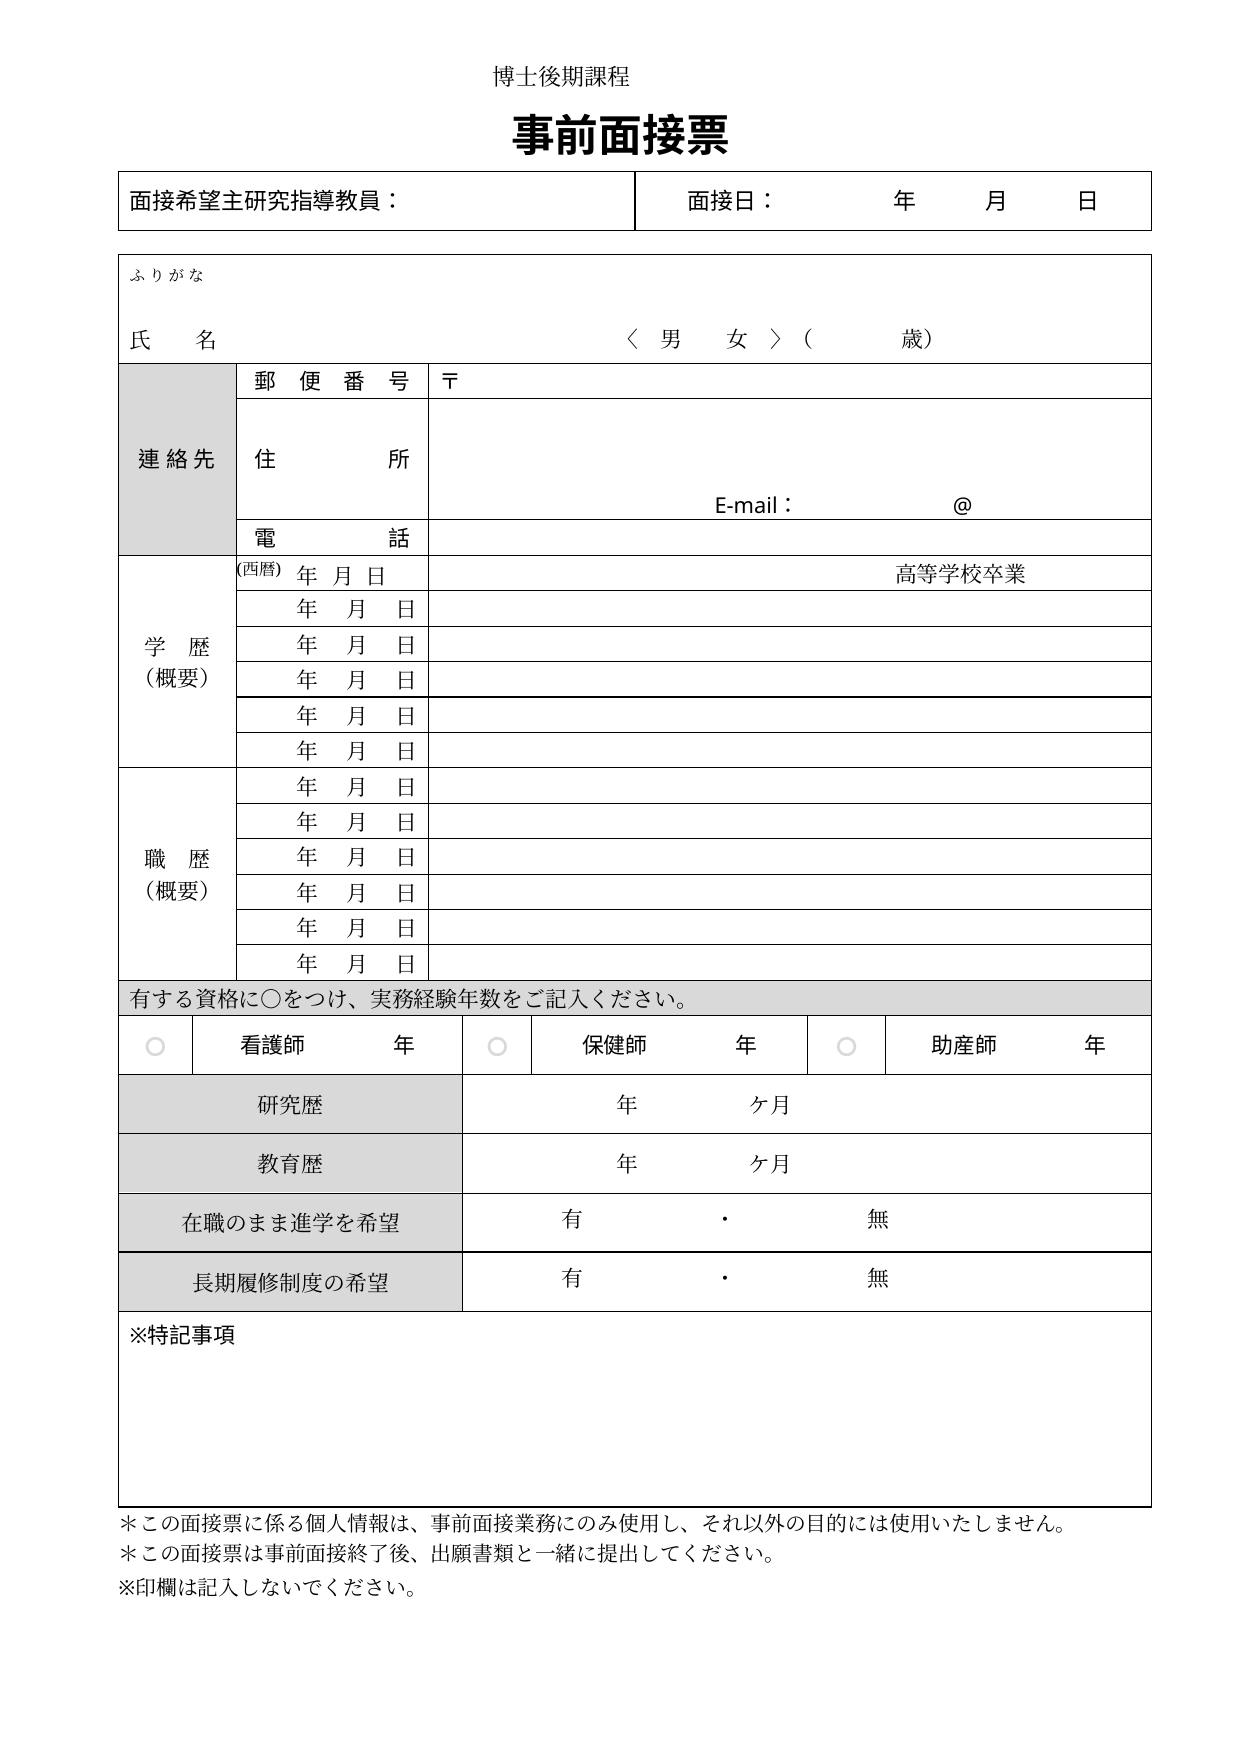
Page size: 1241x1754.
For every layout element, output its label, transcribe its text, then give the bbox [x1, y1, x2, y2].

table_cell 助産師 年 [886, 1016, 1151, 1074]
table_cell 年月日 [237, 910, 428, 944]
table_cell 学 歴 （概要） [119, 556, 236, 767]
table_header ふ り が な 氏 名 [119, 255, 605, 363]
table_cell [429, 662, 1151, 696]
table_cell 研究歴 [119, 1075, 462, 1133]
table_cell 有する資格に○をつけ、実務経験年数をご記入ください。 [119, 981, 1151, 1015]
table_cell 在職のまま進学を希望 [119, 1194, 462, 1251]
table_cell 高等学校卒業 [429, 556, 1151, 590]
table_cell 有 ・ 無 [463, 1253, 1151, 1311]
table_cell 年月日 [237, 768, 428, 803]
table_header 〈 男 女 〉（ 歳） [605, 255, 1151, 363]
table_cell [429, 945, 1151, 980]
table_cell 〒 [429, 364, 1151, 398]
table_cell 年月日 [237, 945, 428, 980]
table_cell 年 ケ月 [463, 1075, 1151, 1133]
table_cell [429, 733, 1151, 767]
table_cell ※特記事項 [119, 1312, 1151, 1506]
table_cell 連 絡 先 [119, 364, 236, 555]
table_cell [429, 520, 1151, 555]
table_cell 年月日 [237, 698, 428, 732]
table_cell ○ [808, 1016, 885, 1074]
table_cell 有 ・ 無 [463, 1194, 1151, 1251]
table_cell 年月日 [237, 627, 428, 661]
table_cell [429, 627, 1151, 661]
table_cell ○ [463, 1016, 531, 1074]
table_cell (西暦) 年 月 日 [237, 556, 428, 590]
table_header 面接希望主研究指導教員： [119, 172, 634, 230]
table_cell 郵便番号 [237, 364, 428, 398]
table_cell 教育歴 [119, 1134, 462, 1192]
text ※印欄は記入しないでください。 [118, 1567, 1122, 1603]
table_cell 年月日 [237, 839, 428, 873]
text ＊この面接票に係る個人情報は、事前面接業務にのみ使用し、それ以外の目的には使用いたしません。 [118, 1508, 1122, 1537]
table_cell [429, 804, 1151, 838]
table_cell 年 ケ月 [463, 1134, 1151, 1192]
table_cell 保健師 年 [532, 1016, 807, 1074]
table_cell 年月日 [237, 733, 428, 767]
table_cell [429, 875, 1151, 909]
table_cell [429, 591, 1151, 626]
table_header 面接日： 年 月 日 [636, 172, 1151, 230]
table_cell 年月日 [237, 875, 428, 909]
table_cell 職 歴 （概要） [119, 768, 236, 980]
table_cell E-mail： @ [429, 399, 1151, 519]
text ＊この面接票は事前面接終了後、出願書類と一緒に提出してください。 [118, 1537, 1122, 1567]
text 事前面接票 [118, 117, 1122, 160]
table_cell [429, 768, 1151, 803]
table_cell 年月日 [237, 591, 428, 626]
table_cell 電 話 [237, 520, 428, 555]
table_cell ○ [119, 1016, 192, 1074]
table_cell 看護師 年 [193, 1016, 462, 1074]
table_cell [429, 910, 1151, 944]
table_cell [429, 839, 1151, 873]
table_cell 住 所 [237, 399, 428, 519]
table_cell 長期履修制度の希望 [119, 1253, 462, 1311]
table_cell 年月日 [237, 662, 428, 696]
table_cell 年月日 [237, 804, 428, 838]
table_cell [429, 698, 1151, 732]
